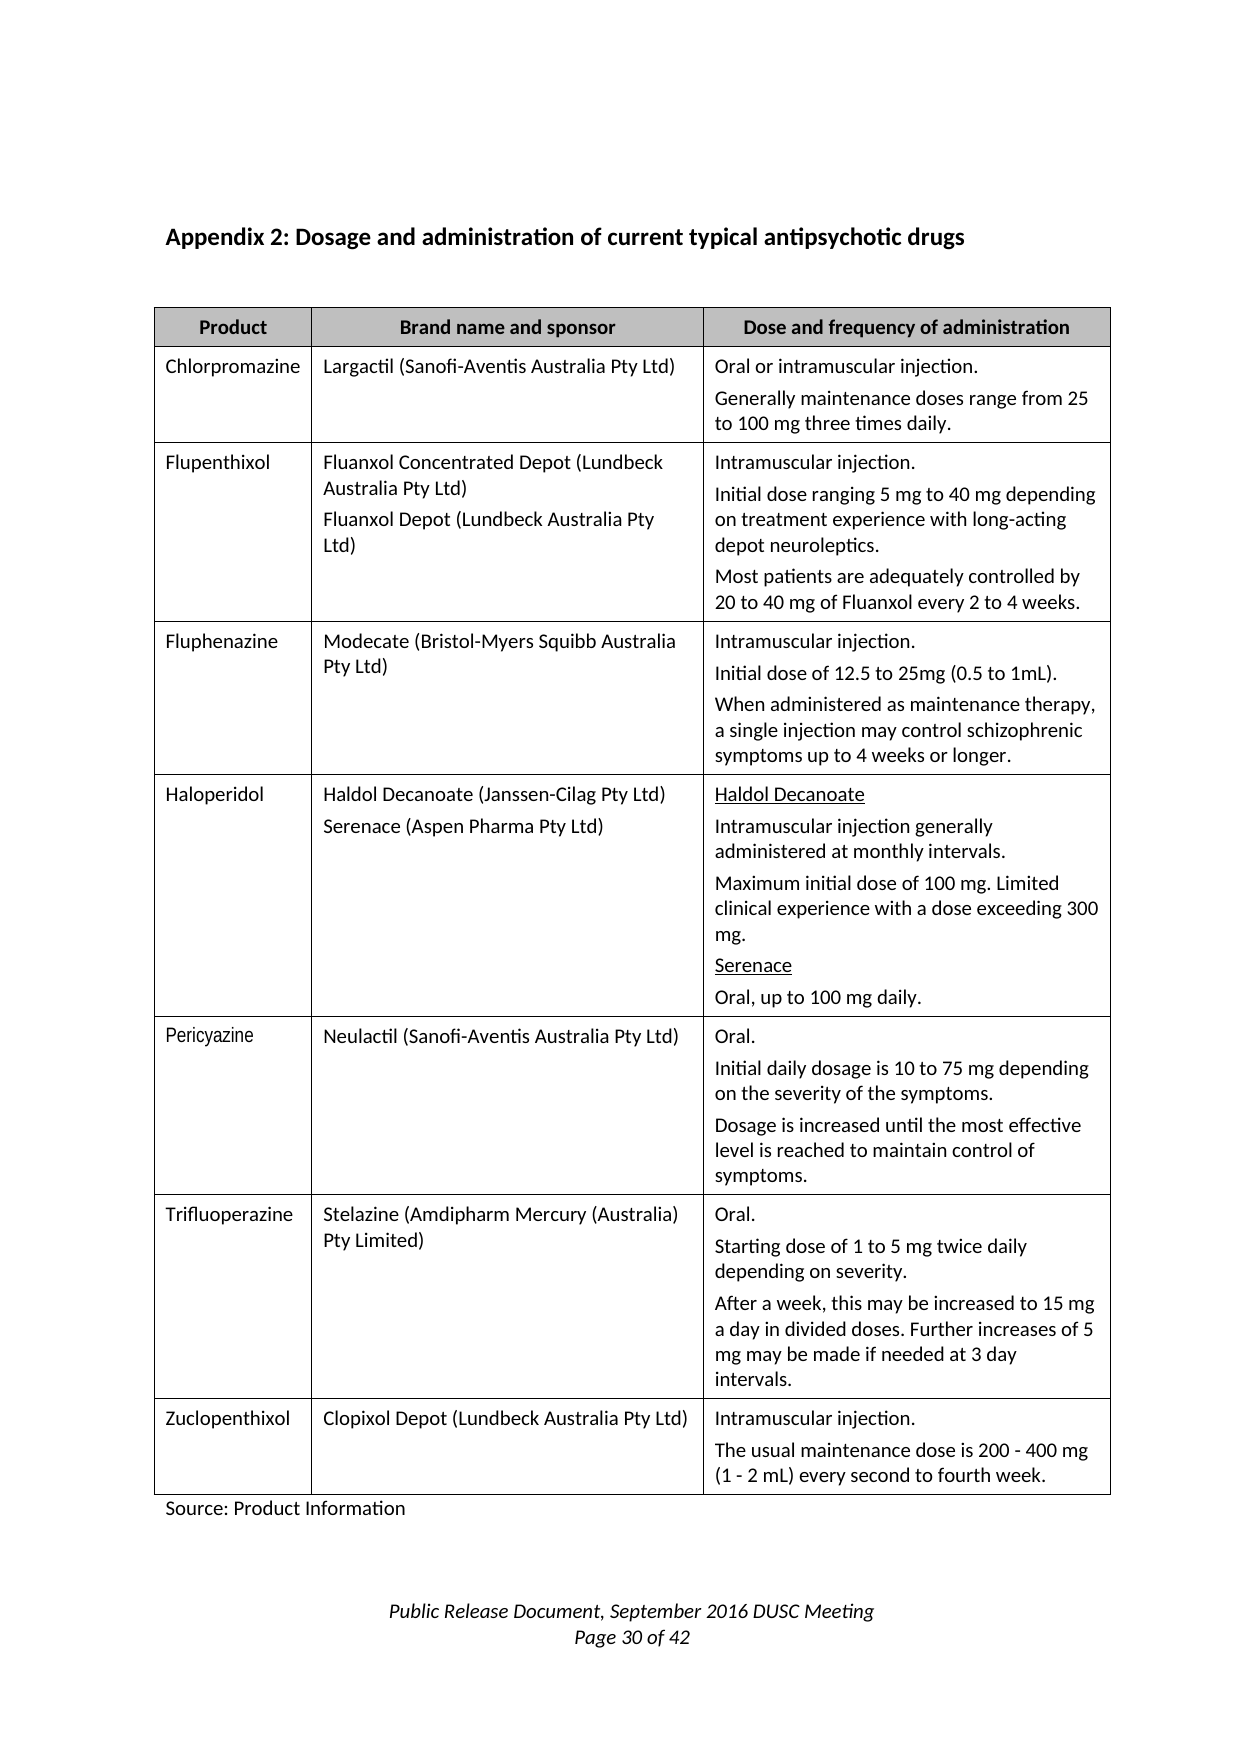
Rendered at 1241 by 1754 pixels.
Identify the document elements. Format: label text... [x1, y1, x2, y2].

table_cell Neulactil (Sanofi-Aventis Australia Pty Ltd) [312, 1017, 703, 1194]
table_cell Intramuscular injection. Initial dose ranging 5 mg to 40 mg depending on treatment experience with long-acting depot neuroleptics. Most patients are adequately controlled by 20 to 40 mg of Fluanxol every 2 to 4 weeks. [704, 443, 1110, 621]
table_cell Zuclopenthixol [155, 1399, 311, 1494]
table_cell Modecate (Bristol-Myers Squibb Australia Pty Ltd) [312, 622, 703, 774]
table_cell Intramuscular injection. Initial dose of 12.5 to 25mg (0.5 to 1mL). When administered as maintenance therapy, a single injection may control schizophrenic symptoms up to 4 weeks or longer. [704, 622, 1110, 774]
table_header Brand name and sponsor [312, 308, 703, 346]
table_cell Oral or intramuscular injection. Generally maintenance doses range from 25 to 100 mg three times daily. [704, 347, 1110, 442]
table_cell Haldol Decanoate Intramuscular injection generally administered at monthly intervals. Maximum initial dose of 100 mg. Limited clinical experience with a dose exceeding 300 mg. Serenace Oral, up to 100 mg daily. [704, 775, 1110, 1016]
text Source: Product Information [165, 1495, 1098, 1521]
subtitle Appendix 2: Dosage and administration of current typical antipsychotic drugs [165, 221, 1098, 252]
table_cell Intramuscular injection. The usual maintenance dose is 200 - 400 mg (1 - 2 mL) every second to fourth week. [704, 1399, 1110, 1494]
table_cell Trifluoperazine [155, 1195, 311, 1398]
table_header Product [155, 308, 311, 346]
table_cell Flupenthixol [155, 443, 311, 621]
table_header Dose and frequency of administration [704, 308, 1110, 346]
table_cell Clopixol Depot (Lundbeck Australia Pty Ltd) [312, 1399, 703, 1494]
table_cell Oral. Starting dose of 1 to 5 mg twice daily depending on severity. After a week, this may be increased to 15 mg a day in divided doses. Further increases of 5 mg may be made if needed at 3 day intervals. [704, 1195, 1110, 1398]
table_cell Fluphenazine [155, 622, 311, 774]
table_cell Haldol Decanoate (Janssen-Cilag Pty Ltd) Serenace (Aspen Pharma Pty Ltd) [312, 775, 703, 1016]
table_cell Largactil (Sanofi-Aventis Australia Pty Ltd) [312, 347, 703, 442]
table_cell Stelazine (Amdipharm Mercury (Australia) Pty Limited) [312, 1195, 703, 1398]
table_cell Haloperidol [155, 775, 311, 1016]
table_cell Oral. Initial daily dosage is 10 to 75 mg depending on the severity of the symptoms. Dosage is increased until the most effective level is reached to maintain control of symptoms. [704, 1017, 1110, 1194]
table_cell Chlorpromazine [155, 347, 311, 442]
table_cell Pericyazine [155, 1017, 311, 1194]
table_cell Fluanxol Concentrated Depot (Lundbeck Australia Pty Ltd) Fluanxol Depot (Lundbeck Australia Pty Ltd) [312, 443, 703, 621]
